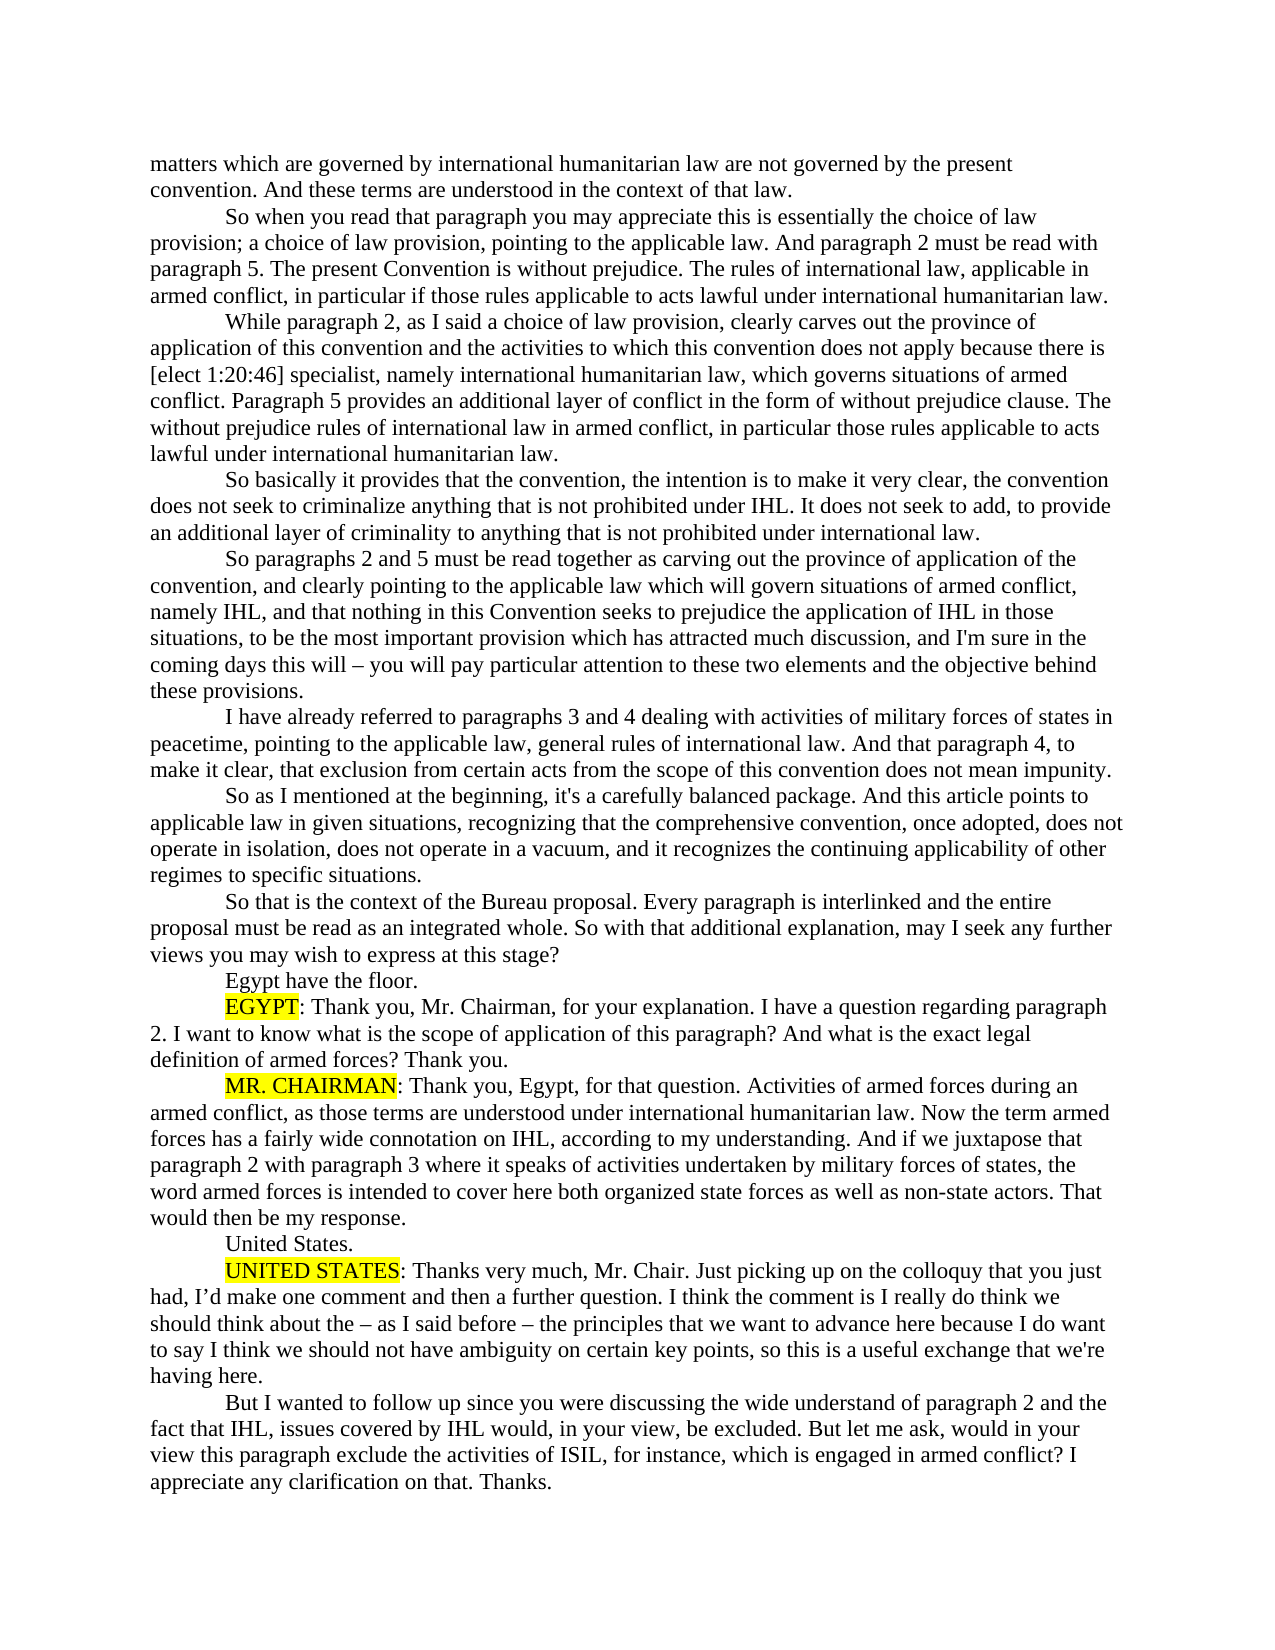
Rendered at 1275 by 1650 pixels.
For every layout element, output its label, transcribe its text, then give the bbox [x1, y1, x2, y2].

text Egypt have the floor. [150, 967, 1125, 993]
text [150, 150, 1125, 203]
text Egypt: Thank you, Mr. Chairman, for your explanation. I have a question regarding paragraph 2. I want to know what is the scope of application of this paragraph? And what is the exact legal definition of armed forces? Thank you. [150, 993, 1125, 1072]
text United States. [150, 1231, 1125, 1257]
text So basically it provides that the convention, the intention is to make it very clear, the convention does not seek to criminalize anything that is not prohibited under IHL. It does not seek to add, to provide an additional layer of criminality to anything that is not prohibited under international law. [150, 466, 1125, 545]
text So as I mentioned at the beginning, it's a carefully balanced package. And this article points to applicable law in given situations, recognizing that the comprehensive convention, once adopted, does not operate in isolation, does not operate in a vacuum, and it recognizes the continuing applicability of other regimes to specific situations. [150, 782, 1125, 888]
text United States: Thanks very much, Mr. Chair. Just picking up on the colloquy that you just had, I’d make one comment and then a further question. I think the comment is I really do think we should think about the – as I said before – the principles that we want to advance here because I do want to say I think we should not have ambiguity on certain key points, so this is a useful exchange that we're having here. [150, 1257, 1125, 1389]
text But I wanted to follow up since you were discussing the wide understand of paragraph 2 and the fact that IHL, issues covered by IHL would, in your view, be excluded. But let me ask, would in your view this paragraph exclude the activities of ISIL, for instance, which is engaged in armed conflict? I appreciate any clarification on that. Thanks. [150, 1389, 1125, 1494]
text While paragraph 2, as I said a choice of law provision, clearly carves out the province of application of this convention and the activities to which this convention does not apply because there is [elect 1:20:46] specialist, namely international humanitarian law, which governs situations of armed conflict. Paragraph 5 provides an additional layer of conflict in the form of without prejudice clause. The without prejudice rules of international law in armed conflict, in particular those rules applicable to acts lawful under international humanitarian law. [150, 308, 1125, 466]
text So paragraphs 2 and 5 must be read together as carving out the province of application of the convention, and clearly pointing to the applicable law which will govern situations of armed conflict, namely IHL, and that nothing in this Convention seeks to prejudice the application of IHL in those situations, to be the most important provision which has attracted much discussion, and I'm sure in the coming days this will – you will pay particular attention to these two elements and the objective behind these provisions. [150, 545, 1125, 703]
text Mr. Chairman: Thank you, Egypt, for that question. Activities of armed forces during an armed conflict, as those terms are understood under international humanitarian law. Now the term armed forces has a fairly wide connotation on IHL, according to my understanding. And if we juxtapose that paragraph 2 with paragraph 3 where it speaks of activities undertaken by military forces of states, the word armed forces is intended to cover here both organized state forces as well as non-state actors. That would then be my response. [150, 1072, 1125, 1231]
text So when you read that paragraph you may appreciate this is essentially the choice of law provision; a choice of law provision, pointing to the applicable law. And paragraph 2 must be read with paragraph 5. The present Convention is without prejudice. The rules of international law, applicable in armed conflict, in particular if those rules applicable to acts lawful under international humanitarian law. [150, 203, 1125, 308]
text So that is the context of the Bureau proposal. Every paragraph is interlinked and the entire proposal must be read as an integrated whole. So with that additional explanation, may I seek any further views you may wish to express at this stage? [150, 888, 1125, 967]
text I have already referred to paragraphs 3 and 4 dealing with activities of military forces of states in peacetime, pointing to the applicable law, general rules of international law. And that paragraph 4, to make it clear, that exclusion from certain acts from the scope of this convention does not mean impunity. [150, 703, 1125, 782]
